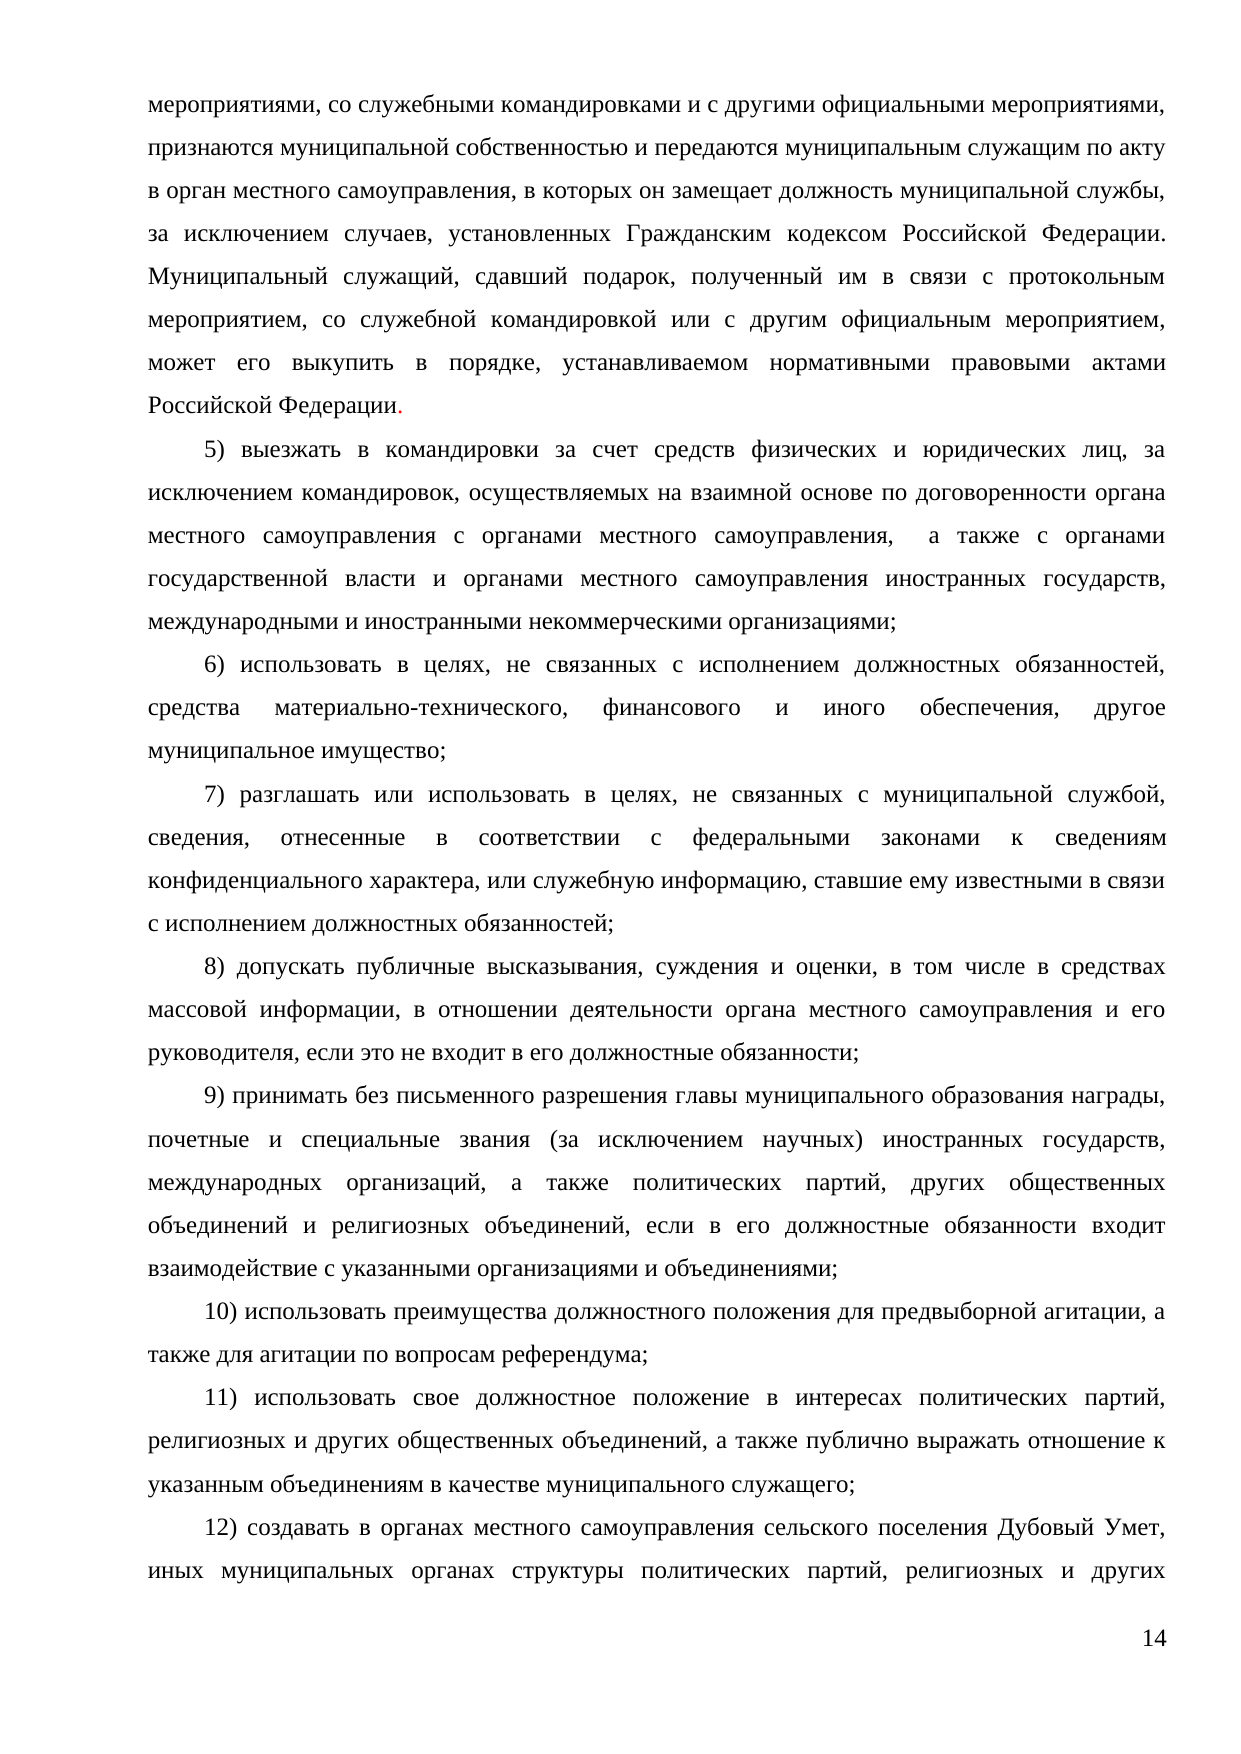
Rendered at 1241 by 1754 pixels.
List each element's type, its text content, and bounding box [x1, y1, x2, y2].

text 5) выезжать в командировки за счет средств физических и юридических лиц, за исключением командировок, осуществляемых на взаимной основе по договоренности органа местного самоуправления с органами местного самоуправления, а также с органами государственной власти и органами местного самоуправления иностранных государств, международными и иностранными некоммерческими организациями; [148, 434, 1167, 635]
text 6) использовать в целях, не связанных с исполнением должностных обязанностей, средства материально-технического, финансового и иного обеспечения, другое муниципальное имущество; [148, 649, 1167, 764]
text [148, 89, 1167, 419]
text 7) разглашать или использовать в целях, не связанных с муниципальной службой, сведения, отнесенные в соответствии с федеральными законами к сведениям конфиденциального характера, или служебную информацию, ставшие ему известными в связи с исполнением должностных обязанностей; [148, 779, 1167, 937]
text 9) принимать без письменного разрешения главы муниципального образования награды, почетные и специальные звания (за исключением научных) иностранных государств, международных организаций, а также политических партий, других общественных объединений и религиозных объединений, если в его должностные обязанности входит взаимодействие с указанными организациями и объединениями; [148, 1081, 1167, 1282]
text 10) использовать преимущества должностного положения для предвыборной агитации, а также для агитации по вопросам референдума; [148, 1296, 1167, 1368]
text 8) допускать публичные высказывания, суждения и оценки, в том числе в средствах массовой информации, в отношении деятельности органа местного самоуправления и его руководителя, если это не входит в его должностные обязанности; [148, 951, 1167, 1066]
text 11) использовать свое должностное положение в интересах политических партий, религиозных и других общественных объединений, а также публично выражать отношение к указанным объединениям в качестве муниципального служащего; [148, 1382, 1167, 1497]
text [148, 1512, 1167, 1584]
